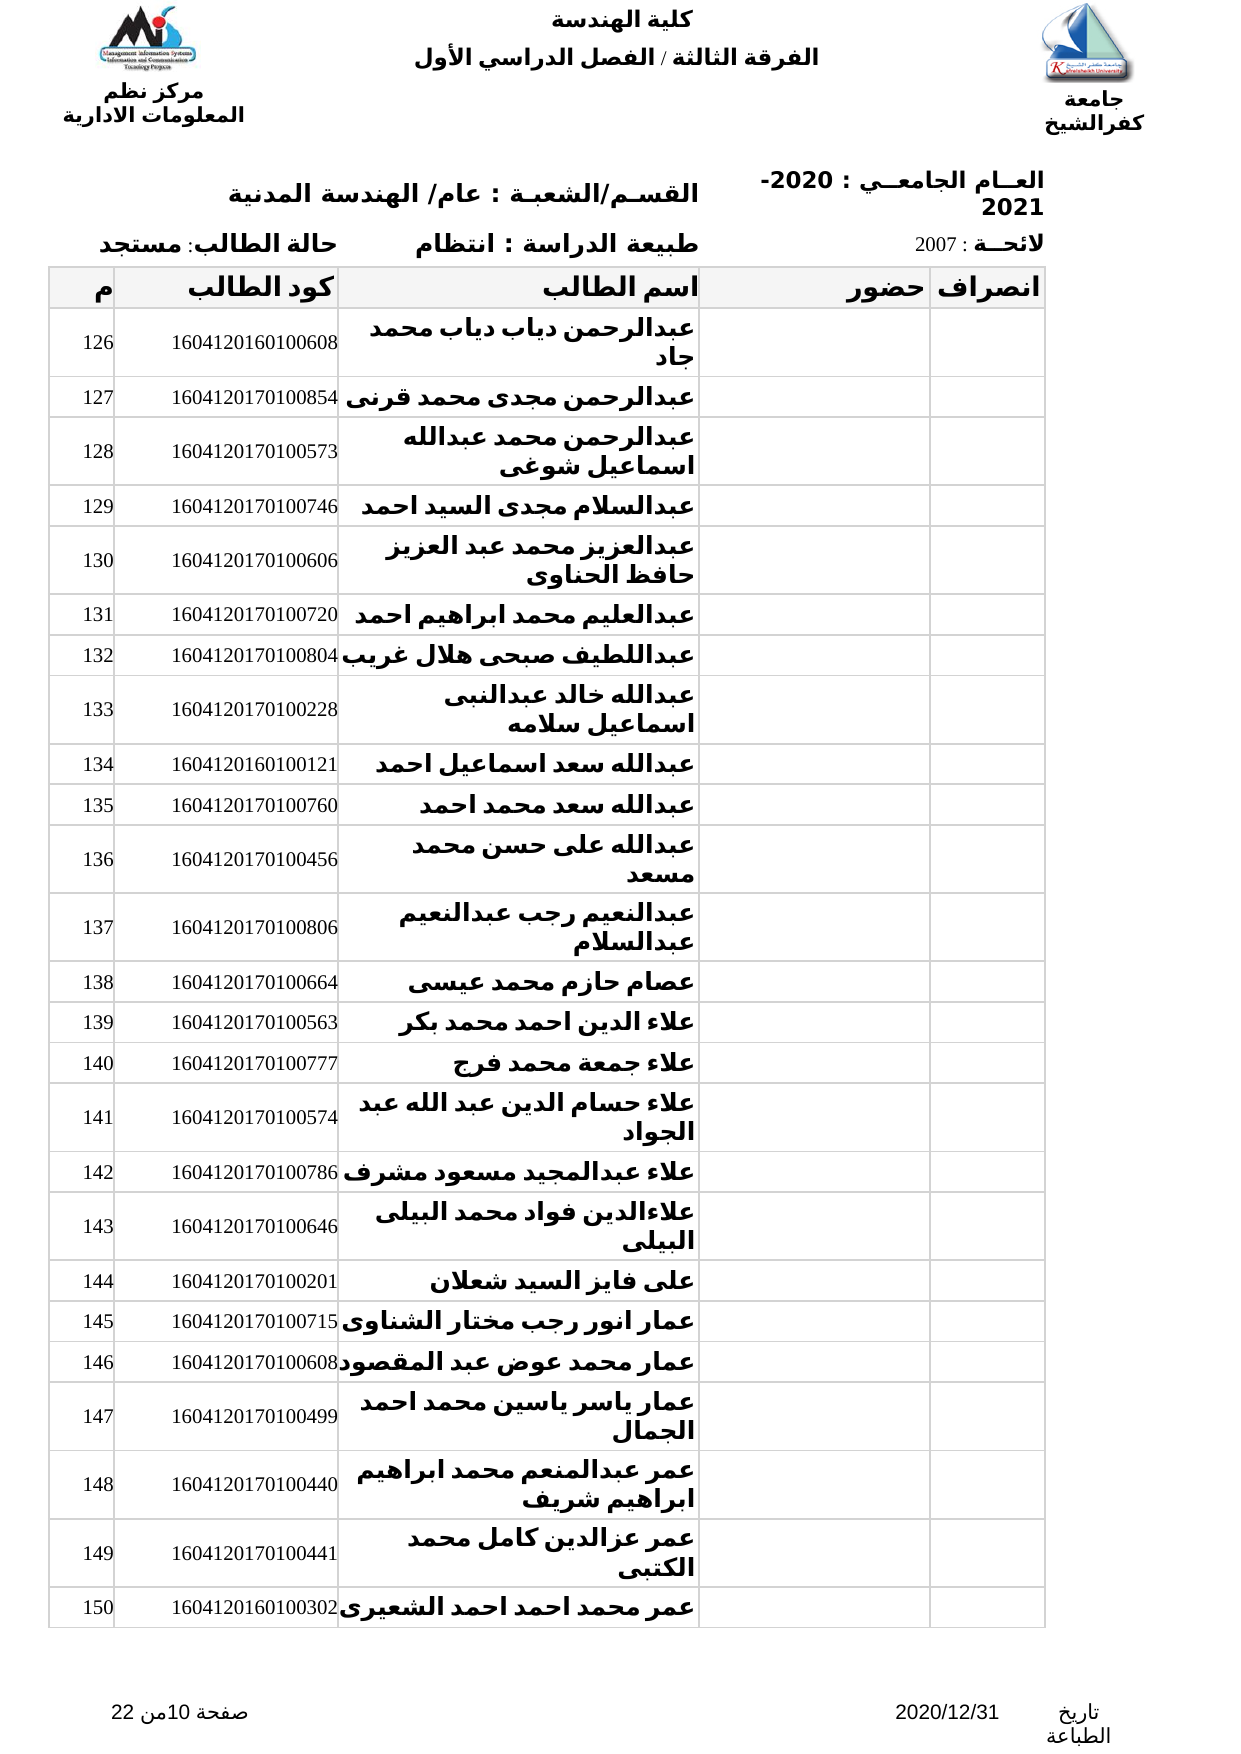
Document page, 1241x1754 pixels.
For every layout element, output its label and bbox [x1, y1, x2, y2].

picture [1036, 0, 1136, 83]
table_header [49, 168, 1172, 1629]
picture [95, 0, 201, 72]
